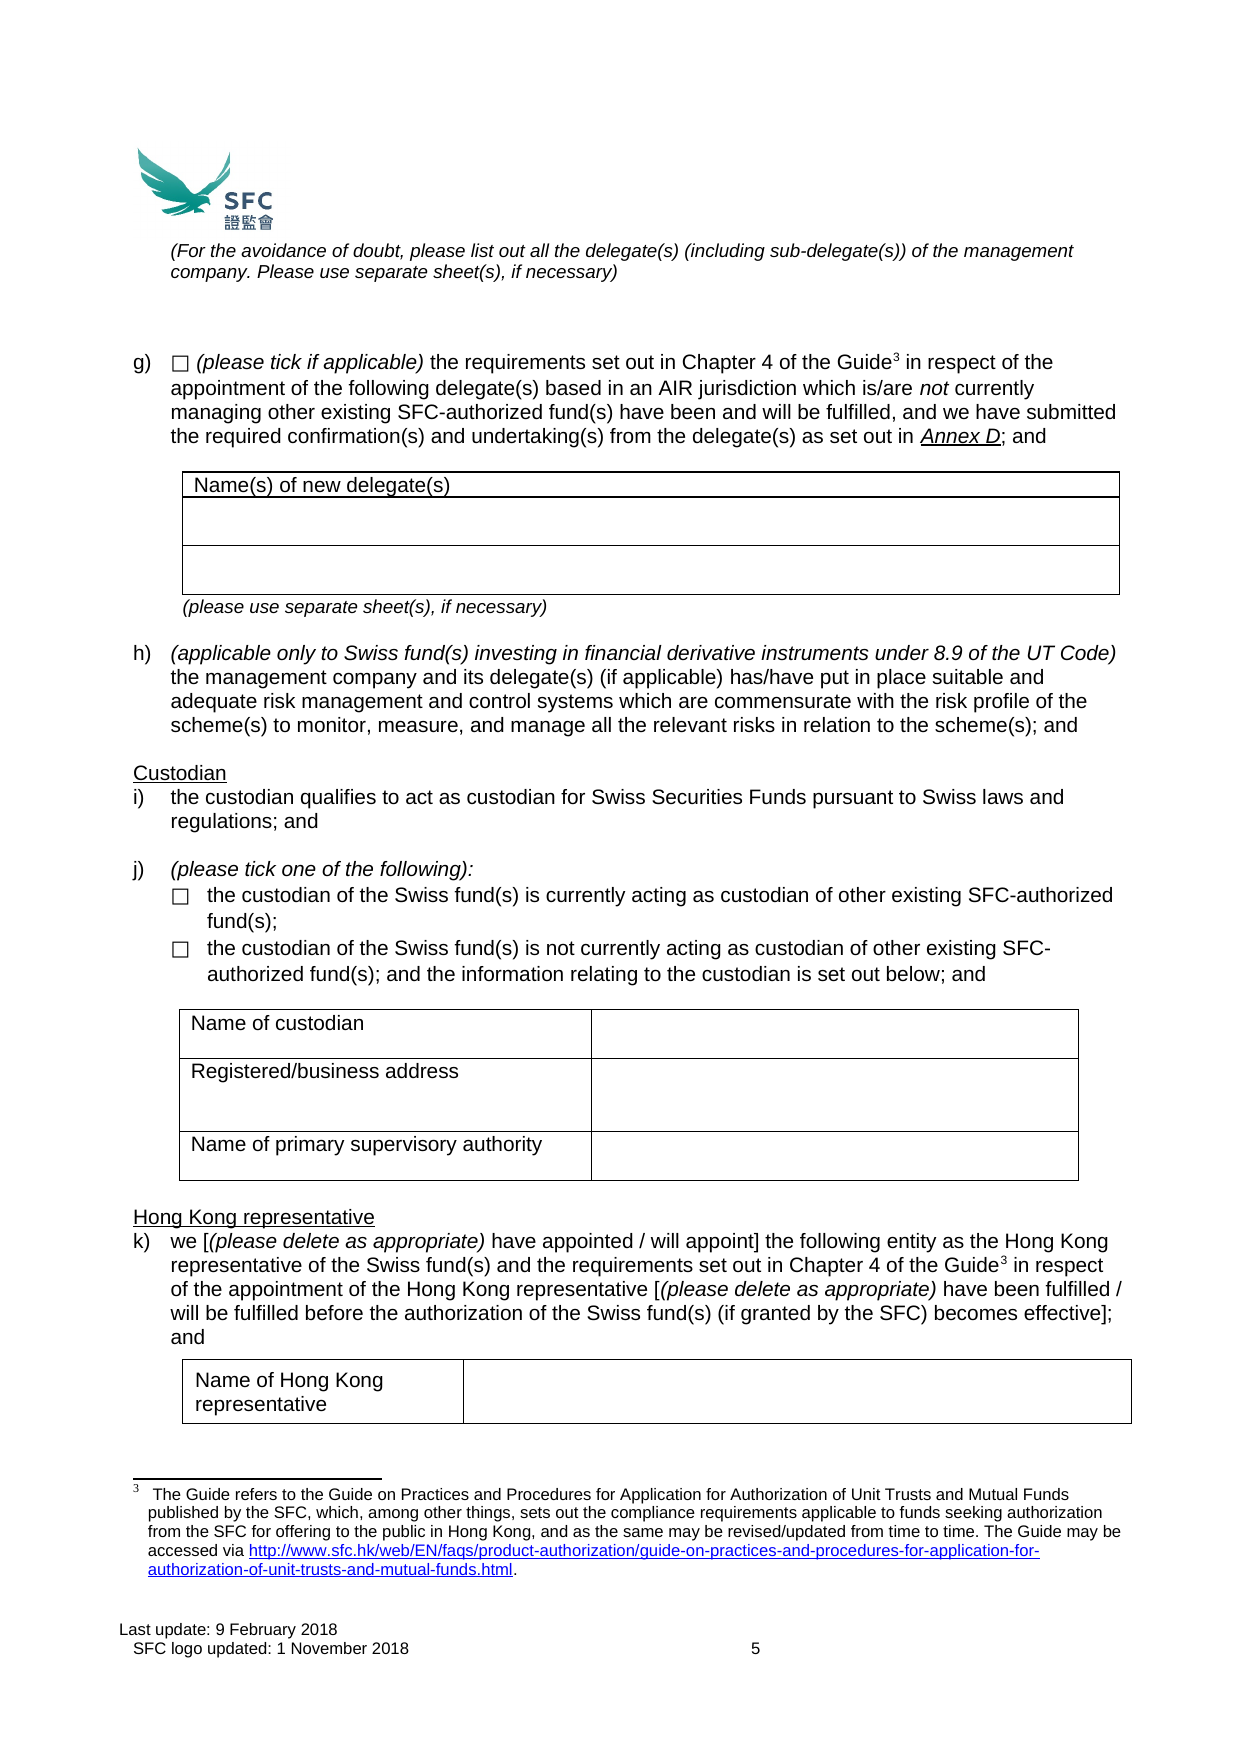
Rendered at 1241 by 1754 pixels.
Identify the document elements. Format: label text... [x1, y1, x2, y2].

table_header [592, 1010, 1078, 1058]
text □ the custodian of the Swiss fund(s) is not currently acting as custodian of other existing SFC-authorized fund(s); and the information relating to the custodian is set out below; and [170, 933, 1125, 985]
table_cell [183, 498, 1119, 545]
text □ the custodian of the Swiss fund(s) is currently acting as custodian of other existing SFC-authorized fund(s); [170, 881, 1125, 933]
text Hong Kong representative [133, 1205, 1125, 1229]
text (please use separate sheet(s), if necessary) [133, 595, 1125, 617]
table_cell [592, 1132, 1078, 1180]
table_cell Registered/business address [180, 1059, 591, 1131]
text (For the avoidance of doubt, please list out all the delegate(s) (including sub-delegate(s)) of the management company. Please use separate sheet(s), if necessary) [170, 239, 1125, 282]
table_header Name of Hong Kong representative [183, 1360, 463, 1423]
table_header [464, 1360, 1131, 1423]
list □ (please tick if applicable) the requirements set out in Chapter 4 of the Guide in respect of the appointment of the following delegate(s) based in an AIR jurisdiction which is/are not currently managing other existing SFC-authorized fund(s) have been and will be fulfilled, and we have submitted the required confirmation(s) and undertaking(s) from the delegate(s) as set out in Annex D; and [133, 347, 1125, 447]
table_cell [592, 1059, 1078, 1131]
list (applicable only to Swiss fund(s) investing in financial derivative instruments under 8.9 of the UT Code) the management company and its delegate(s) (if applicable) has/have put in place suitable and adequate risk management and control systems which are commensurate with the risk profile of the scheme(s) to monitor, measure, and manage all the relevant risks in relation to the scheme(s); and [133, 641, 1125, 737]
text Custodian [133, 761, 1125, 785]
list (please tick one of the following): [133, 857, 1125, 881]
list we [(please delete as appropriate) have appointed / will appoint] the following entity as the Hong Kong representative of the Swiss fund(s) and the requirements set out in Chapter 4 of the Guide3 in respect of the appointment of the Hong Kong representative [(please delete as appropriate) have been fulfilled / will be fulfilled before the authorization of the Swiss fund(s) (if granted by the SFC) becomes effective]; and [133, 1229, 1125, 1349]
table_cell [183, 546, 1119, 594]
table_header Name(s) of new delegate(s) [183, 473, 1119, 496]
picture [132, 141, 291, 240]
table_cell Name of primary supervisory authority [180, 1132, 591, 1180]
list the custodian qualifies to act as custodian for Swiss Securities Funds pursuant to Swiss laws and regulations; and [133, 785, 1125, 833]
table_header Name of custodian [180, 1010, 591, 1058]
